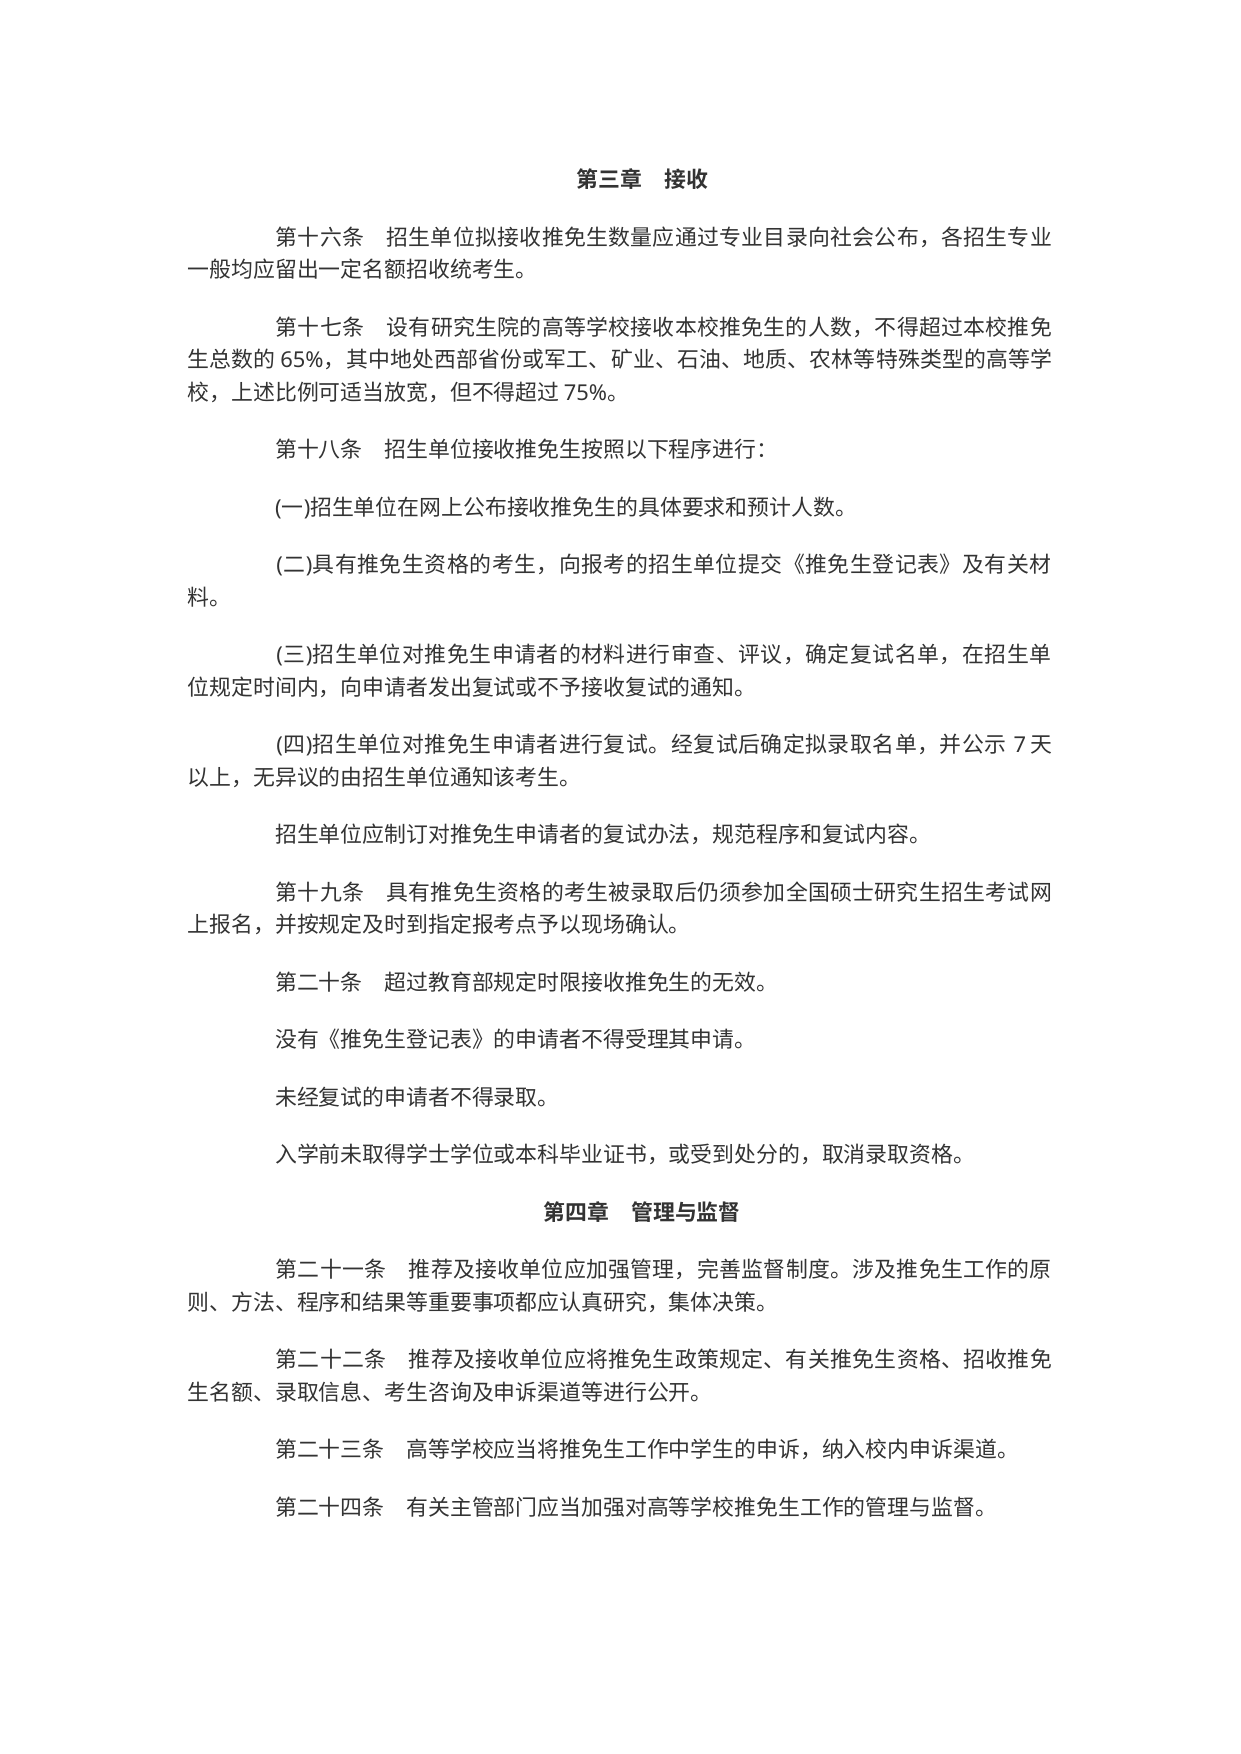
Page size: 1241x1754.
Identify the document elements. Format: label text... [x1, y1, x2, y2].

text 入学前未取得学士学位或本科毕业证书，或受到处分的，取消录取资格。 [187, 1137, 1053, 1169]
text 第十七条 设有研究生院的高等学校接收本校推免生的人数，不得超过本校推免生总数的65%，其中地处西部省份或军工、矿业、石油、地质、农林等特殊类型的高等学校，上述比例可适当放宽，但不得超过75%。 [187, 309, 1053, 407]
text 未经复试的申请者不得录取。 [187, 1079, 1053, 1112]
text 第二十一条 推荐及接收单位应加强管理，完善监督制度。涉及推免生工作的原则、方法、程序和结果等重要事项都应认真研究，集体决策。 [187, 1252, 1053, 1317]
text 第十八条 招生单位接收推免生按照以下程序进行： [187, 432, 1053, 464]
text (四)招生单位对推免生申请者进行复试。经复试后确定拟录取名单，并公示7天以上，无异议的由招生单位通知该考生。 [187, 727, 1053, 792]
text 第二十三条 高等学校应当将推免生工作中学生的申诉，纳入校内申诉渠道。 [187, 1432, 1053, 1464]
text 第二十条 超过教育部规定时限接收推免生的无效。 [187, 964, 1053, 997]
text 第四章 管理与监督 [187, 1194, 1053, 1227]
text 第十六条 招生单位拟接收推免生数量应通过专业目录向社会公布，各招生专业一般均应留出一定名额招收统考生。 [187, 219, 1053, 284]
text (一)招生单位在网上公布接收推免生的具体要求和预计人数。 [187, 489, 1053, 522]
text 第二十四条 有关主管部门应当加强对高等学校推免生工作的管理与监督。 [187, 1489, 1053, 1522]
text (二)具有推免生资格的考生，向报考的招生单位提交《推免生登记表》及有关材料。 [187, 547, 1053, 612]
text 第十九条 具有推免生资格的考生被录取后仍须参加全国硕士研究生招生考试网上报名，并按规定及时到指定报考点予以现场确认。 [187, 874, 1053, 939]
text (三)招生单位对推免生申请者的材料进行审查、评议，确定复试名单，在招生单位规定时间内，向申请者发出复试或不予接收复试的通知。 [187, 637, 1053, 702]
text 没有《推免生登记表》的申请者不得受理其申请。 [187, 1022, 1053, 1054]
text 第二十二条 推荐及接收单位应将推免生政策规定、有关推免生资格、招收推免生名额、录取信息、考生咨询及申诉渠道等进行公开。 [187, 1342, 1053, 1407]
text 第三章 接收 [187, 162, 1053, 194]
text 招生单位应制订对推免生申请者的复试办法，规范程序和复试内容。 [187, 817, 1053, 849]
